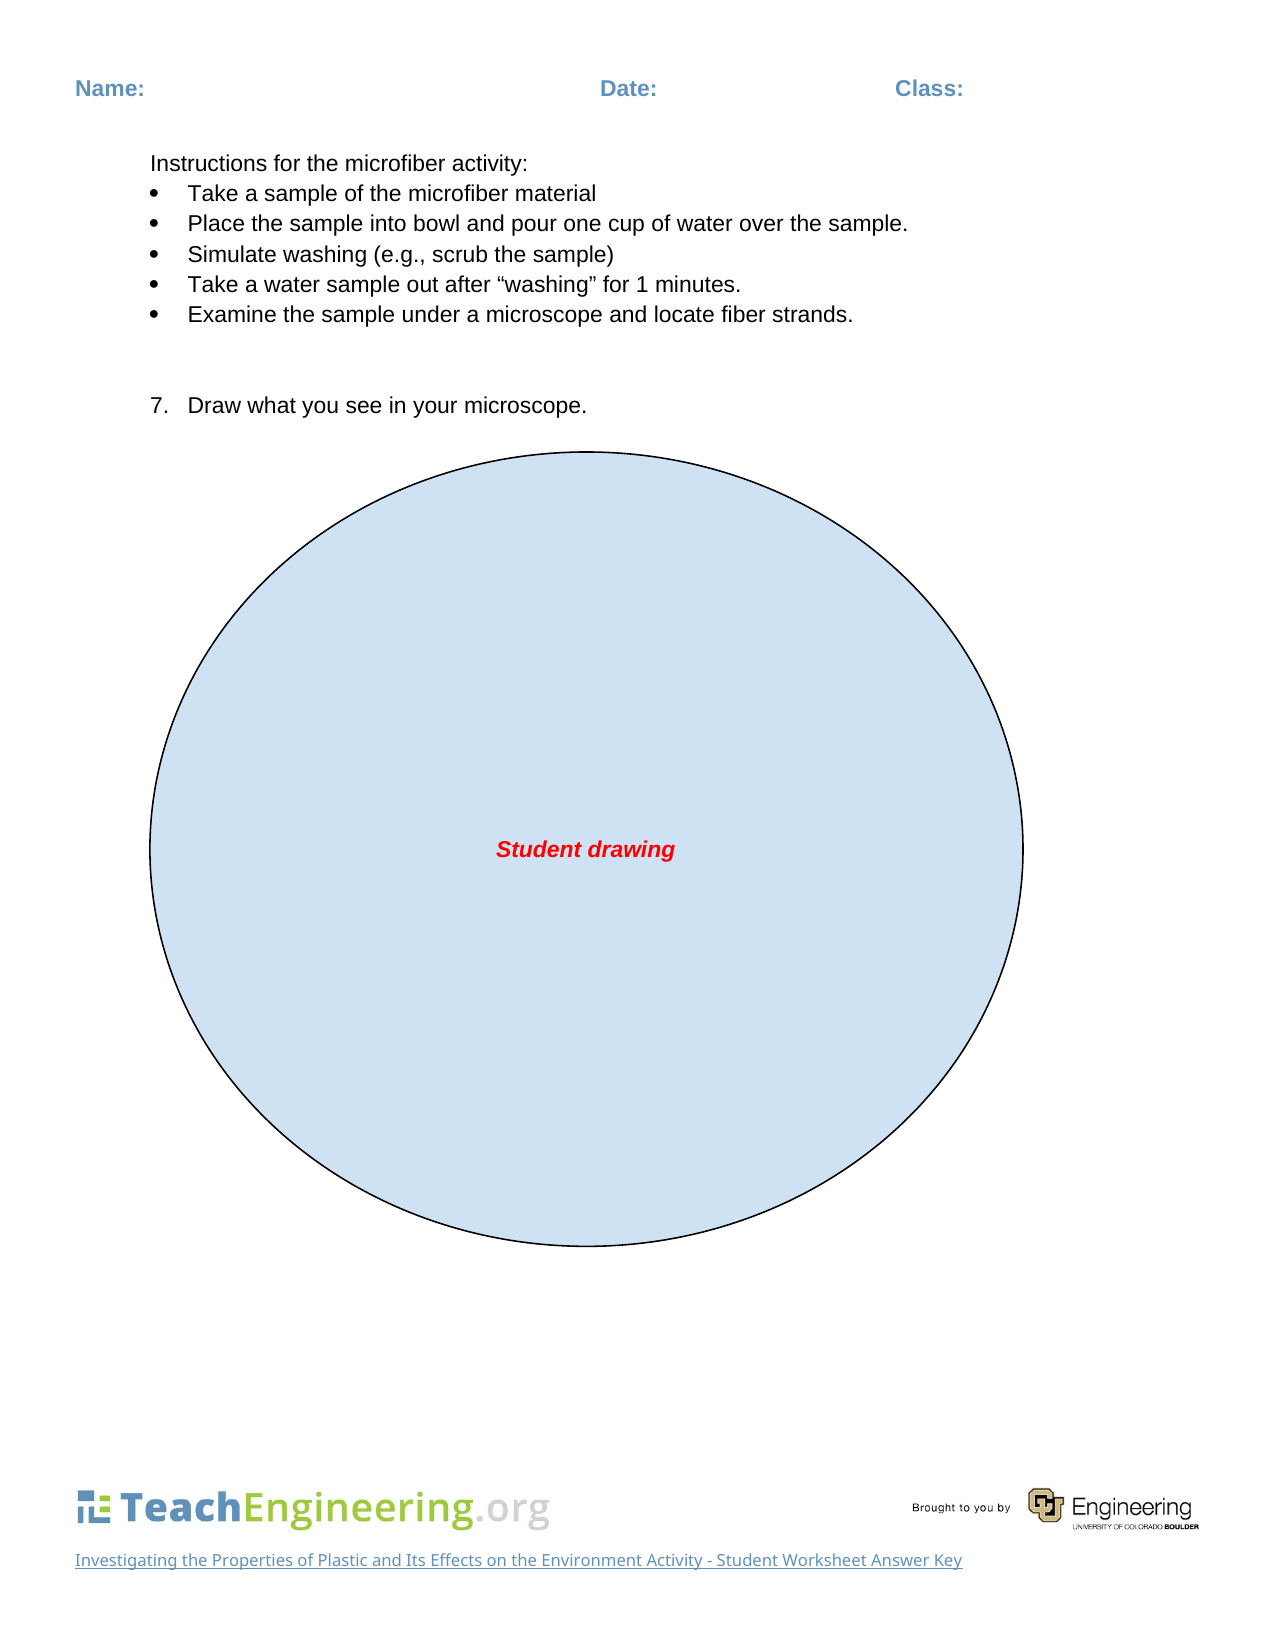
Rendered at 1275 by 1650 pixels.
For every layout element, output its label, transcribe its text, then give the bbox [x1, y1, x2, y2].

list Place the sample into bowl and pour one cup of water over the sample. [150, 210, 1125, 237]
list Take a water sample out after “washing” for 1 minutes. [150, 271, 1125, 297]
picture [75, 1483, 1200, 1534]
list Examine the sample under a microscope and locate fiber strands. [150, 301, 1125, 327]
list Take a sample of the microfiber material [150, 180, 1125, 207]
list Simulate washing (e.g., scrub the sample) [150, 241, 1125, 267]
list Draw what you see in your microscope. [150, 392, 1125, 418]
text Instructions for the microfiber activity: [150, 150, 1125, 176]
